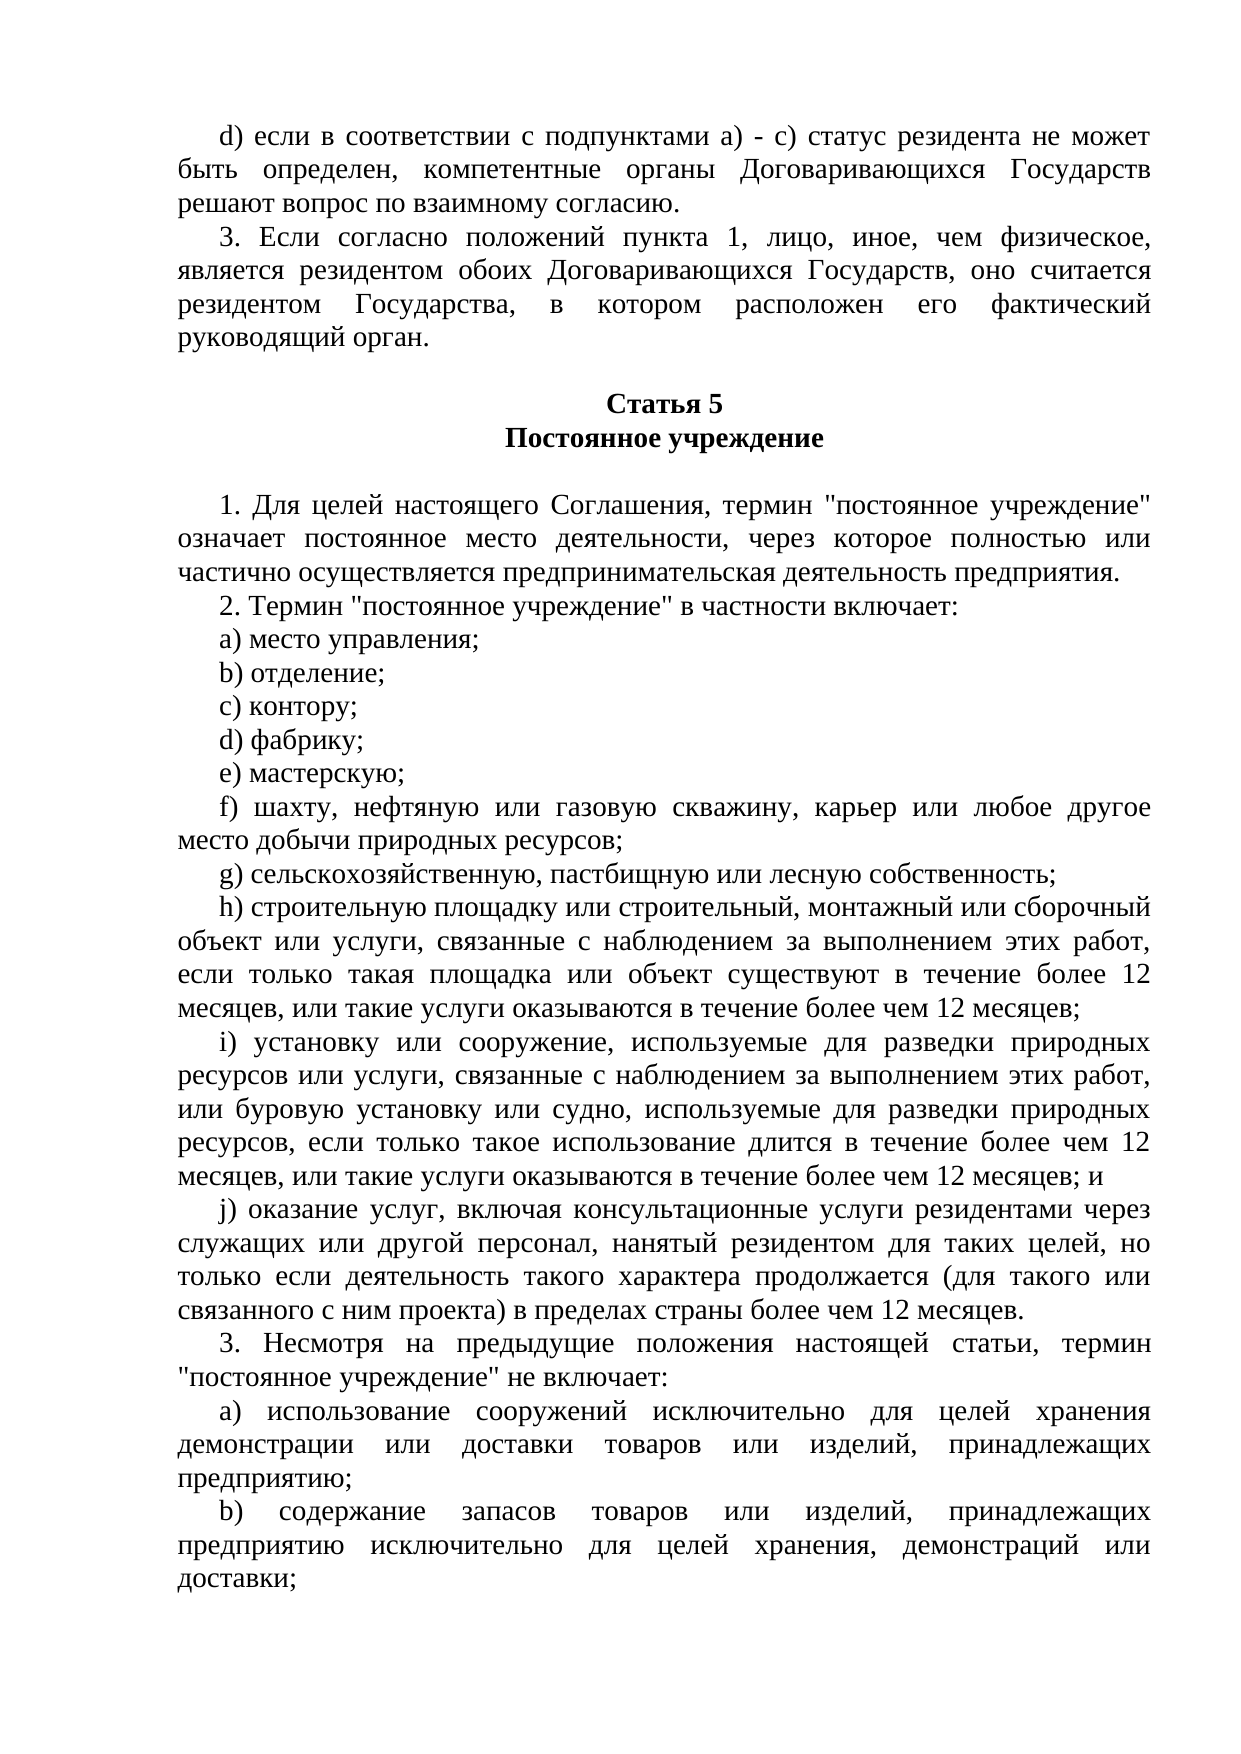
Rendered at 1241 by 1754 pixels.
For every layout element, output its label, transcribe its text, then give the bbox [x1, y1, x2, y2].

text Постоянное учреждение [177, 420, 1152, 453]
text 2. Термин "постоянное учреждение" в частности включает: [177, 588, 1152, 621]
text b) содержание запасов товаров или изделий, принадлежащих предприятию исключительно для целей хранения, демонстраций или доставки; [177, 1493, 1152, 1594]
text f) шахту, нефтяную или газовую скважину, карьер или любое другое место добычи природных ресурсов; [177, 789, 1152, 856]
text а) место управления; [177, 621, 1152, 655]
text g) сельскохозяйственную, пастбищную или лесную собственность; [177, 856, 1152, 889]
text e) мастерскую; [177, 755, 1152, 789]
text b) отделение; [177, 655, 1152, 688]
text i) установку или сооружение, используемые для разведки природных ресурсов или услуги, связанные с наблюдением за выполнением этих работ, или буровую установку или судно, используемые для разведки природных ресурсов, если только такое использование длится в течение более чем 12 месяцев, или такие услуги оказываются в течение более чем 12 месяцев; и [177, 1024, 1152, 1191]
text 3. Несмотря на предыдущие положения настоящей статьи, термин "постоянное учреждение" не включает: [177, 1326, 1152, 1393]
text j) оказание услуг, включая консультационные услуги резидентами через служащих или другой персонал, нанятый резидентом для таких целей, но только если деятельность такого характера продолжается (для такого или связанного с ним проекта) в пределах страны более чем 12 месяцев. [177, 1191, 1152, 1326]
text d) фабрику; [177, 722, 1152, 755]
text h) строительную площадку или строительный, монтажный или сборочный объект или услуги, связанные с наблюдением за выполнением этих работ, если только такая площадка или объект существуют в течение более 12 месяцев, или такие услуги оказываются в течение более чем 12 месяцев; [177, 889, 1152, 1024]
text d) если в соответствии с подпунктами а) - с) статус резидента не может быть определен, компетентные органы Договаривающихся Государств решают вопрос по взаимному согласию. [177, 118, 1152, 219]
text Статья 5 [177, 386, 1152, 420]
text 1. Для целей настоящего Соглашения, термин "постоянное учреждение" означает постоянное место деятельности, через которое полностью или частично осуществляется предпринимательская деятельность предприятия. [177, 487, 1152, 588]
text с) контору; [177, 688, 1152, 722]
text а) использование сооружений исключительно для целей хранения демонстрации или доставки товаров или изделий, принадлежащих предприятию; [177, 1393, 1152, 1493]
text 3. Если согласно положений пункта 1, лицо, иное, чем физическое, является резидентом обоих Договаривающихся Государств, оно считается резидентом Государства, в котором расположен его фактический руководящий орган. [177, 219, 1152, 353]
